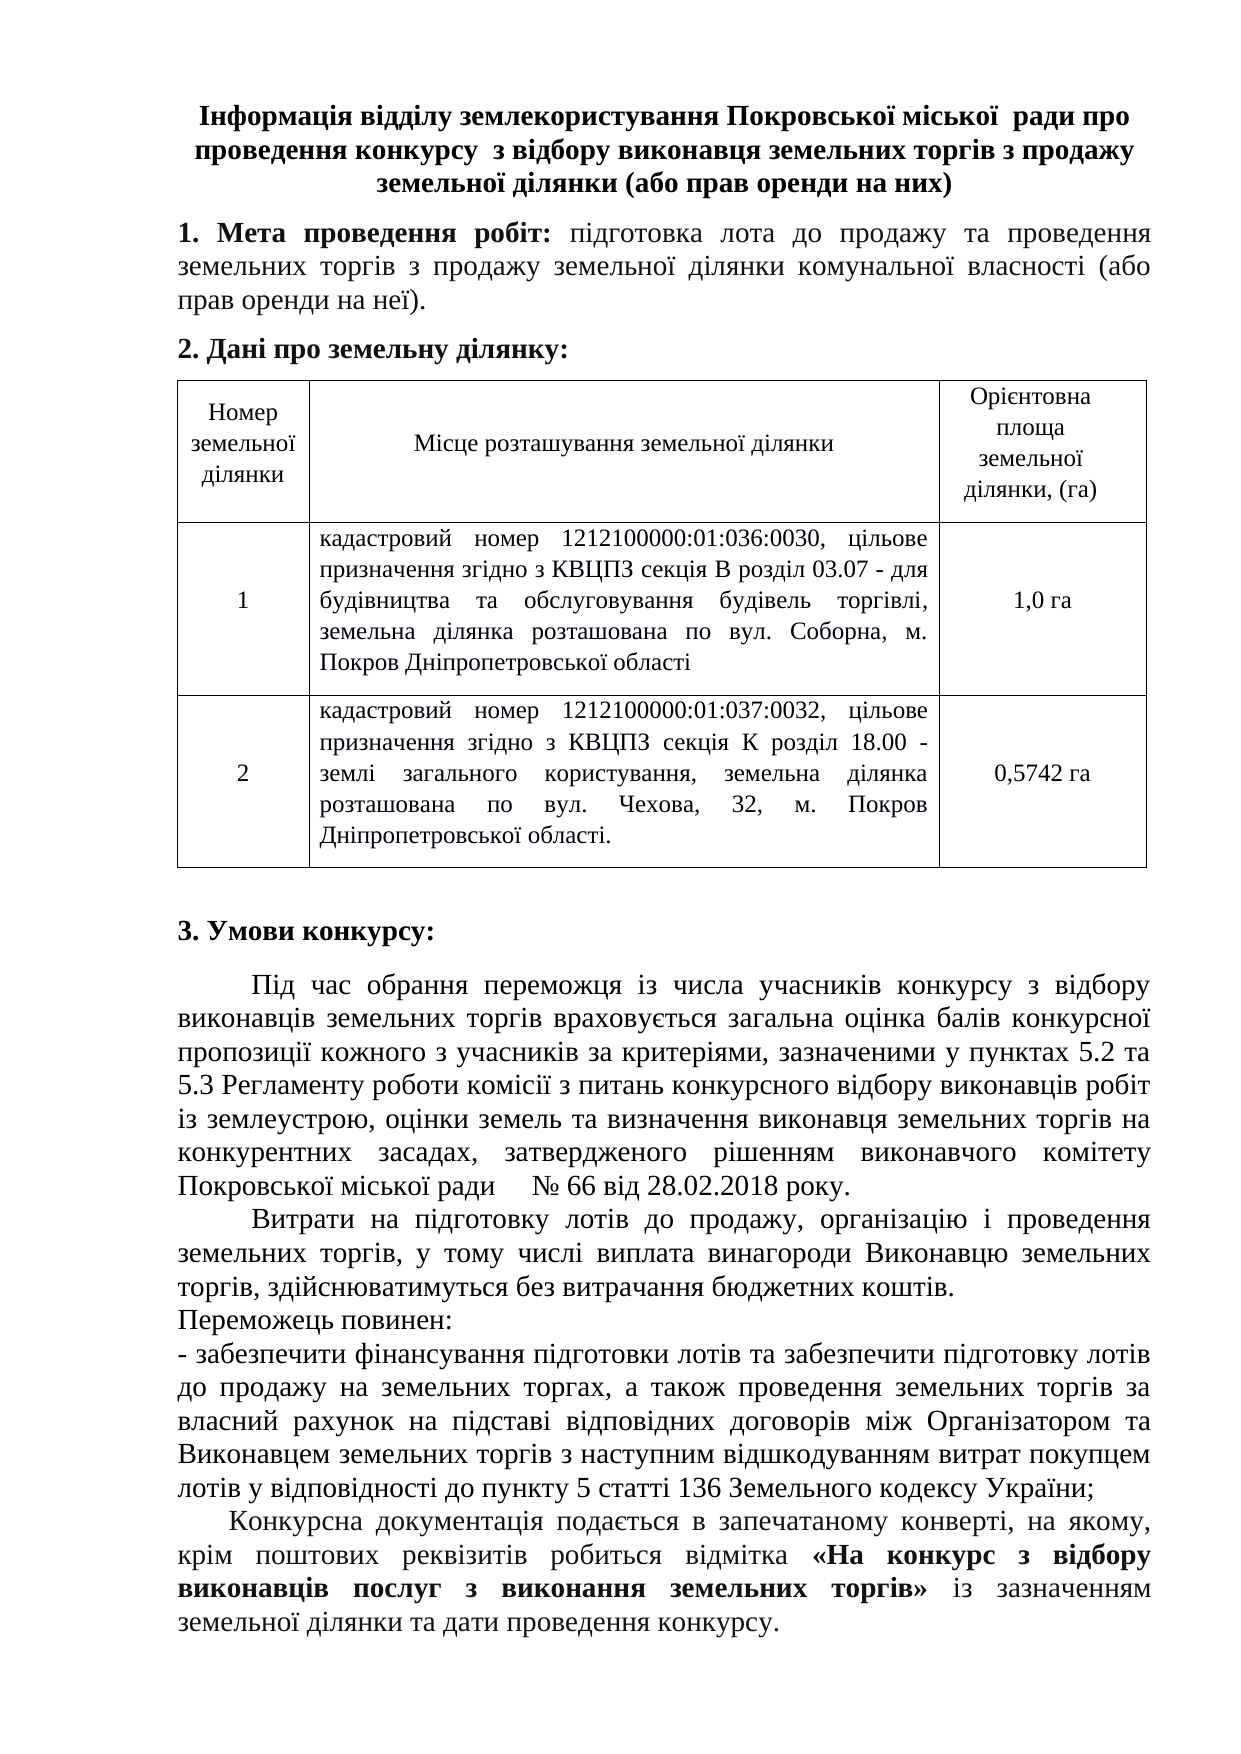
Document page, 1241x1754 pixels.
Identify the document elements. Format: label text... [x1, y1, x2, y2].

text Інформація відділу землекористування Покровської міської ради про проведення конкурсу з відбору виконавця земельних торгів з продажу земельної ділянки (або прав оренди на них) [177, 98, 1152, 199]
table_cell кадастровий номер 1212100000:01:036:0030, цільове призначення згідно з КВЦПЗ секція В розділ 03.07 - для будівництва та обслуговування будівель торгівлі, земельна ділянка розташована по вул. Соборна, м. Покров Дніпропетровської області [310, 523, 939, 694]
table_cell 0,5742 га [940, 696, 1146, 867]
table_cell 1,0 га [940, 523, 1146, 694]
text Витрати на підготовку лотів до продажу, організацію і проведення земельних торгів, у тому числі виплата винагороди Виконавцю земельних торгів, здійснюватимуться без витрачання бюджетних коштів. [177, 1202, 1152, 1302]
table_header Місце розташування земельної ділянки [310, 381, 939, 522]
text 3. Умови конкурсу: [177, 913, 1152, 946]
text Конкурсна документація подається в запечатаному конверті, на якому, крім поштових реквізитів робиться відмітка «На конкурс з відбору виконавців послуг з виконання земельних торгів» із зазначенням земельної ділянки та дати проведення конкурсу. [177, 1503, 1152, 1638]
table_cell 2 [178, 696, 309, 867]
table_header Номер земельної ділянки [178, 381, 309, 522]
table_header Орієнтовна площа земельної ділянки, (га) [940, 381, 1146, 522]
text 1. Мета проведення робіт: підготовка лота до продажу та проведення земельних торгів з продажу земельної ділянки комунальної власності (або прав оренди на неї). [177, 215, 1152, 315]
text Під час обрання переможця із числа учасників конкурсу з відбору виконавців земельних торгів враховується загальна оцінка балів конкурсної пропозиції кожного з учасників за критеріями, зазначеними у пунктах 5.2 та 5.3 Регламенту роботи комісії з питань конкурсного відбору виконавців робіт із землеустрою, оцінки земель та визначення виконавця земельних торгів на конкурентних засадах, затвердженого рішенням виконавчого комітету Покровської міської ради № 66 від 28.02.2018 року. [177, 967, 1152, 1202]
text - забезпечити фінансування підготовки лотів та забезпечити підготовку лотів до продажу на земельних торгах, а також проведення земельних торгів за власний рахунок на підставі відповідних договорів між Організатором та Виконавцем земельних торгів з наступним відшкодуванням витрат покупцем лотів у відповідності до пункту 5 статті 136 Земельного кодексу України; [177, 1336, 1152, 1503]
text 2. Дані про земельну ділянку: [177, 331, 1152, 364]
text Переможець повинен: [177, 1302, 1152, 1336]
table_cell кадастровий номер 1212100000:01:037:0032, цільове призначення згідно з КВЦПЗ секція К розділ 18.00 - землі загального користування, земельна ділянка розташована по вул. Чехова, 32, м. Покров Дніпропетровської області. [310, 696, 939, 867]
table_cell 1 [178, 523, 309, 694]
